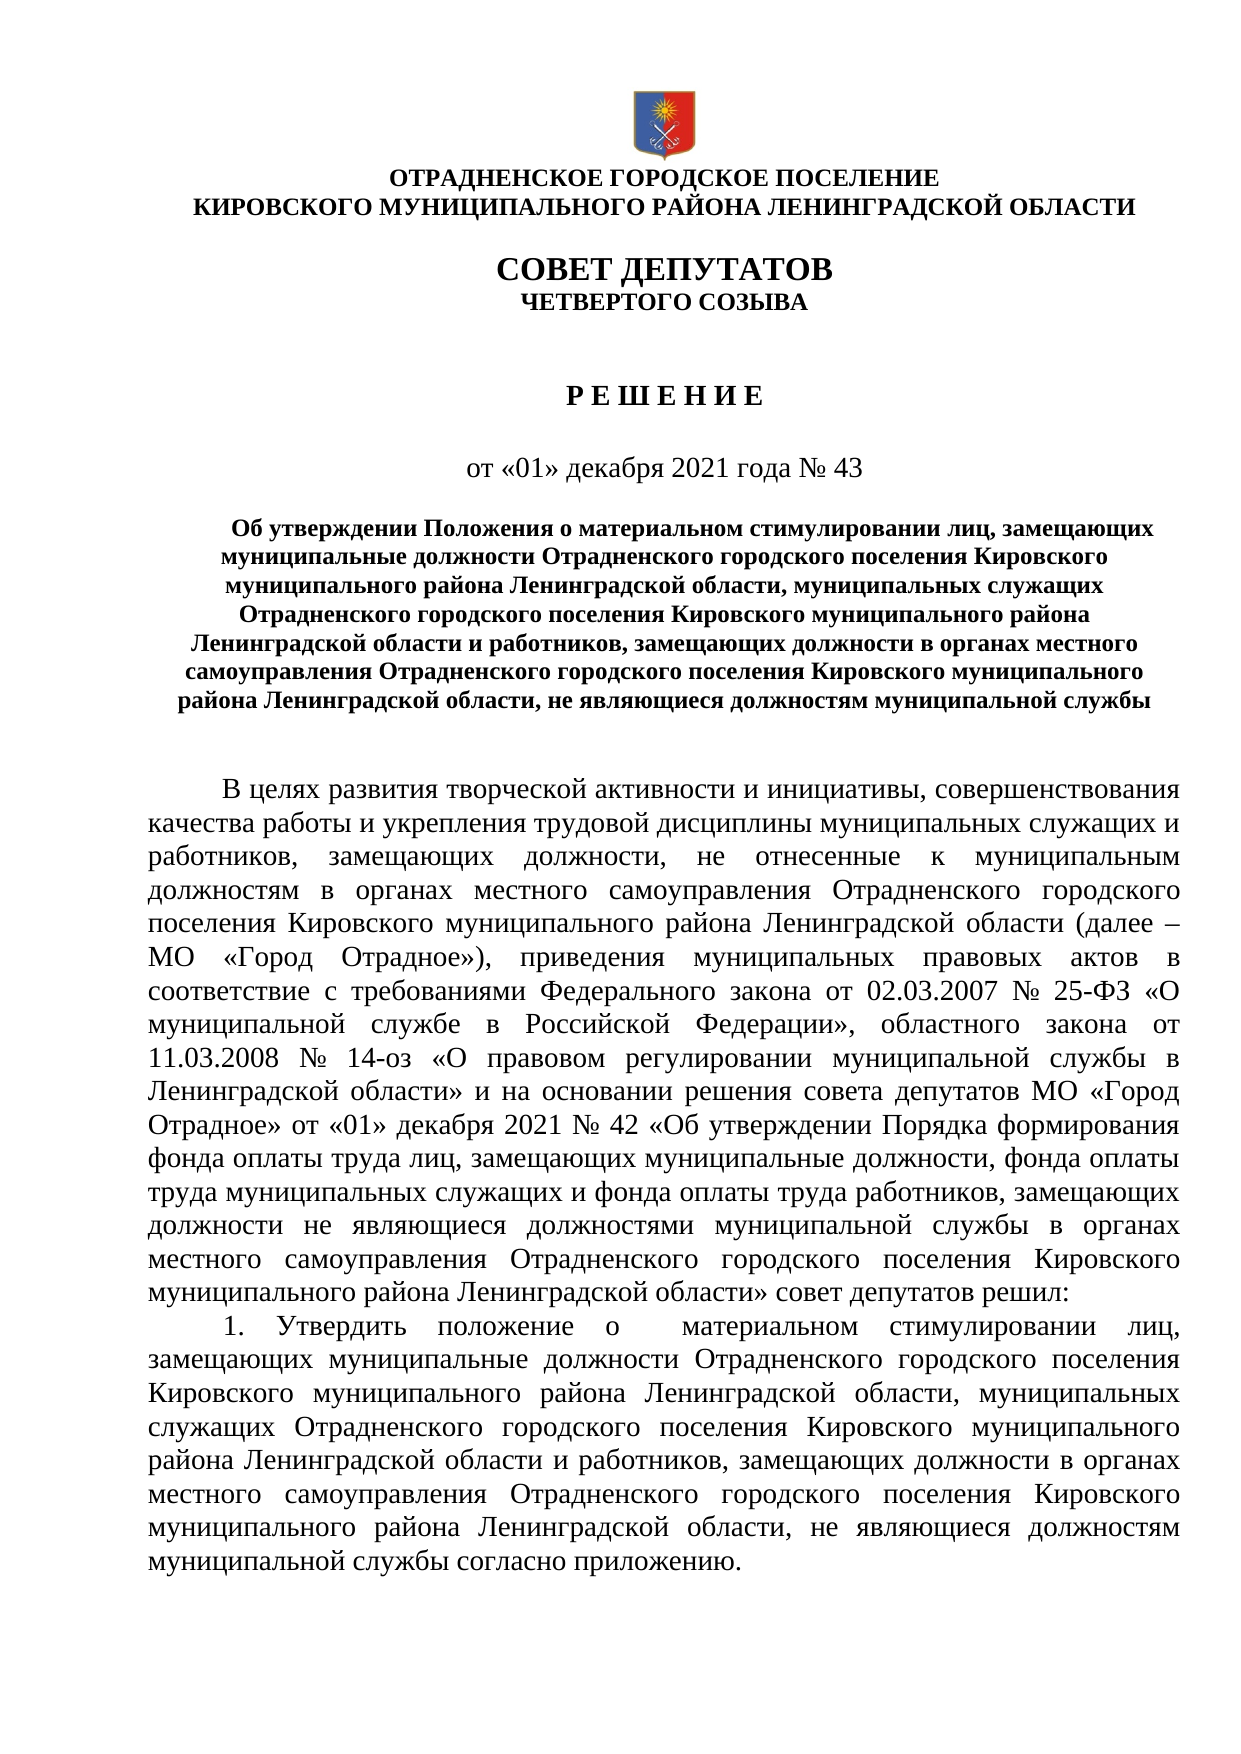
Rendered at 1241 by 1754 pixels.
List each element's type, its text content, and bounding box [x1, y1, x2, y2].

text КИРОВСКОГО МУНИЦИПАЛЬНОГО РАЙОНА ЛЕНИНГРАДСКОЙ ОБЛАСТИ [148, 192, 1181, 220]
title В целях развития творческой активности и инициативы, совершенствования качества работы и укрепления трудовой дисциплины муниципальных служащих и работников, замещающих должности, не отнесенные к муниципальным должностям в органах местного самоуправления Отрадненского городского поселения Кировского муниципального района Ленинградской области (далее – МО «Город Отрадное»), приведения муниципальных правовых актов в соответствие с требованиями Федерального закона от 02.03.2007 № 25-ФЗ «О муниципальной службе в Российской Федерации», областного закона от 11.03.2008 № 14-оз «О правовом регулировании муниципальной службы в Ленинградской области» и на основании решения совета депутатов МО «Город Отрадное» от «01» декабря 2021 № 42 «Об утверждении Порядка формирования фонда оплаты труда лиц, замещающих муниципальные должности, фонда оплаты труда муниципальных служащих и фонда оплаты труда работников, замещающих должности не являющиеся должностями муниципальной службы в органах местного самоуправления Отрадненского городского поселения Кировского муниципального района Ленинградской области» совет депутатов решил: [148, 771, 1181, 1308]
text ЧЕТВЕРТОГО СОЗЫВА [148, 287, 1181, 316]
text от «01» декабря 2021 года № 43 [148, 450, 1181, 484]
text 1. Утвердить положение о материальном стимулировании лиц, замещающих муниципальные должности Отрадненского городского поселения Кировского муниципального района Ленинградской области, муниципальных служащих Отрадненского городского поселения Кировского муниципального района Ленинградской области и работников, замещающих должности в органах местного самоуправления Отрадненского городского поселения Кировского муниципального района Ленинградской области, не являющиеся должностям муниципальной службы согласно приложению. [148, 1308, 1181, 1576]
text СОВЕТ ДЕПУТАТОВ [148, 249, 1181, 287]
text ОТРАДНЕНСКОЕ ГОРОДСКОЕ ПОСЕЛЕНИЕ [148, 163, 1181, 192]
text Об утверждении Положения о материальном стимулировании лиц, замещающих муниципальные должности Отрадненского городского поселения Кировского муниципального района Ленинградской области, муниципальных служащих Отрадненского городского поселения Кировского муниципального района Ленинградской области и работников, замещающих должности в органах местного самоуправления Отрадненского городского поселения Кировского муниципального района Ленинградской области, не являющиеся должностям муниципальной службы [148, 513, 1181, 714]
text Р Е Ш Е Н И Е [148, 378, 1181, 412]
picture [627, 87, 702, 163]
